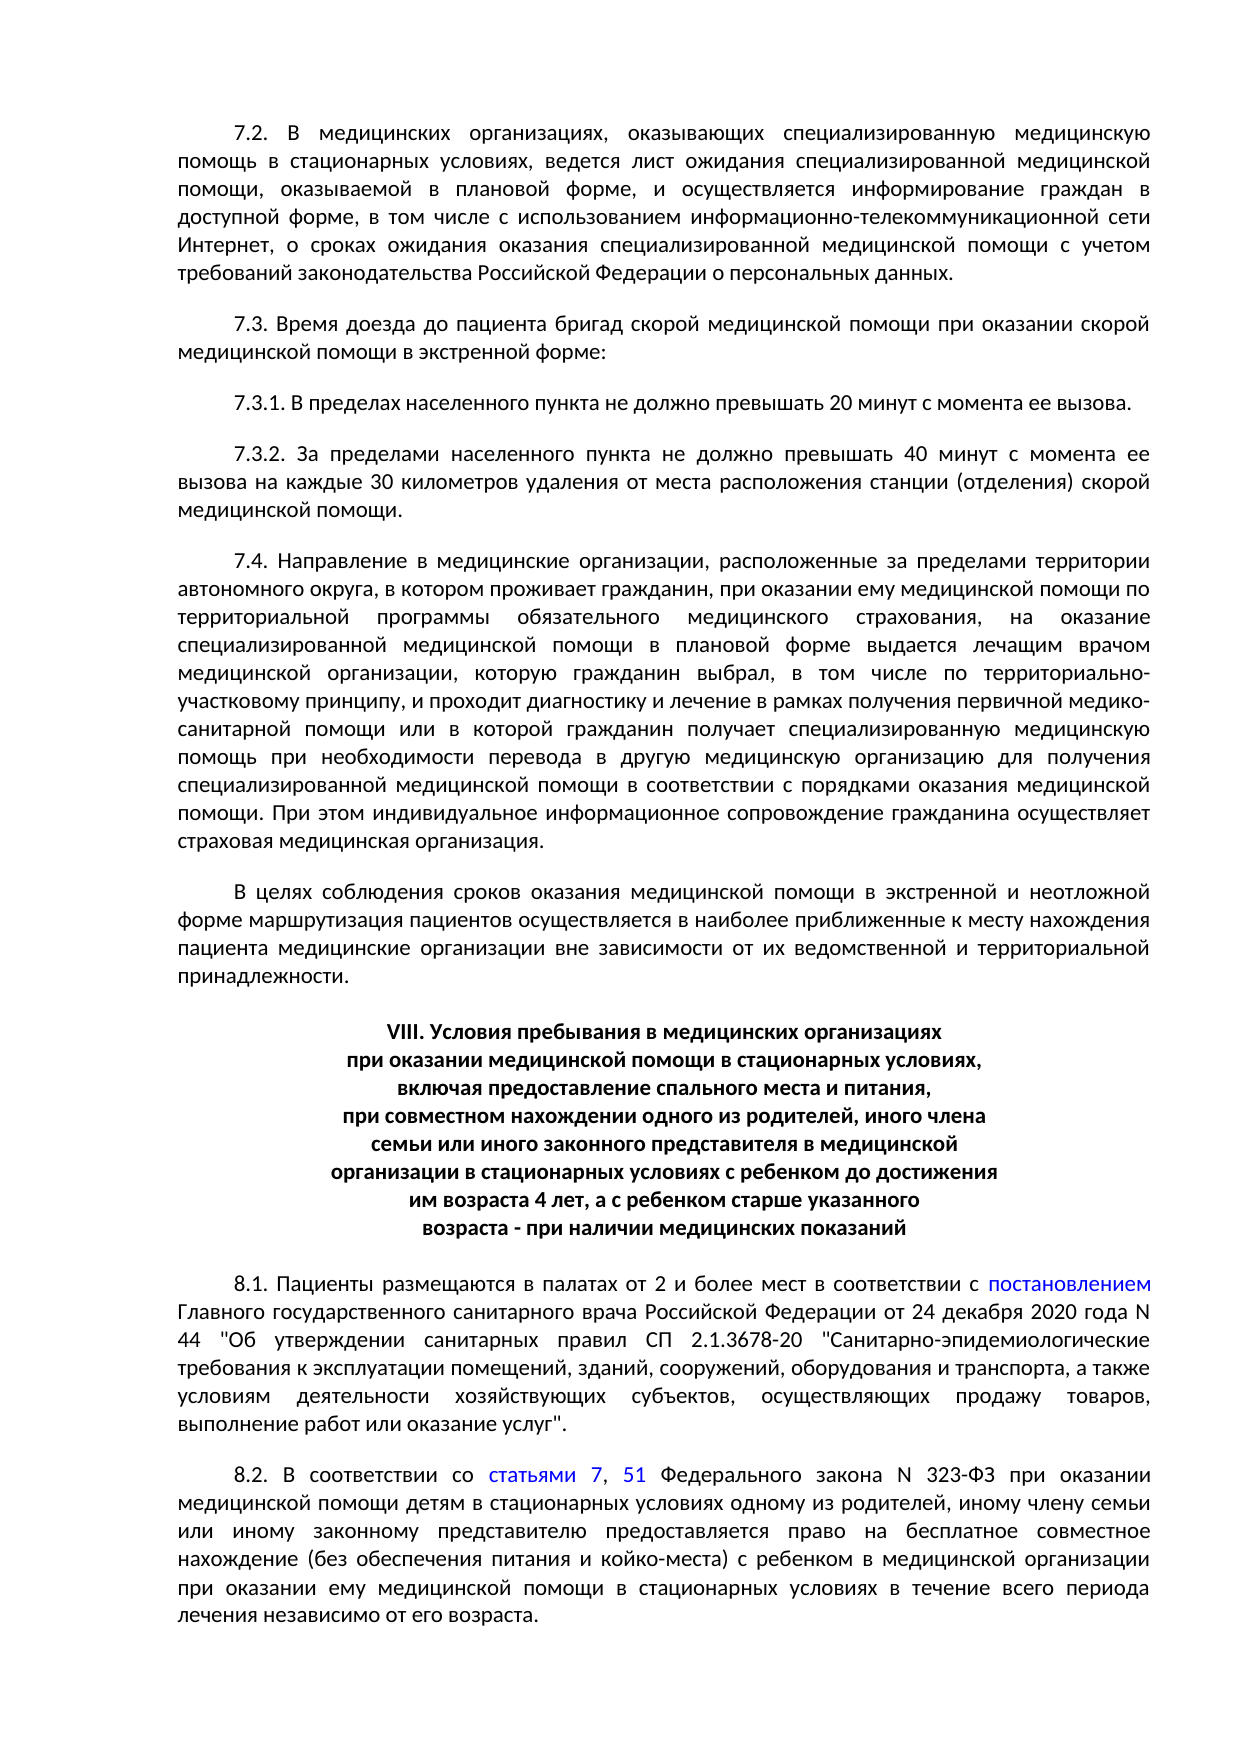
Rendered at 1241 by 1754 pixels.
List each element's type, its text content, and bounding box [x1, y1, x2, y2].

text 7.2. В медицинских организациях, оказывающих специализированную медицинскую помощь в стационарных условиях, ведется лист ожидания специализированной медицинской помощи, оказываемой в плановой форме, и осуществляется информирование граждан в доступной форме, в том числе с использованием информационно-телекоммуникационной сети Интернет, о сроках ожидания оказания специализированной медицинской помощи с учетом требований законодательства Российской Федерации о персональных данных. [177, 118, 1152, 286]
text 7.4. Направление в медицинские организации, расположенные за пределами территории автономного округа, в котором проживает гражданин, при оказании ему медицинской помощи по территориальной программы обязательного медицинского страхования, на оказание специализированной медицинской помощи в плановой форме выдается лечащим врачом медицинской организации, которую гражданин выбрал, в том числе по территориально-участковому принципу, и проходит диагностику и лечение в рамках получения первичной медико-санитарной помощи или в которой гражданин получает специализированную медицинскую помощь при необходимости перевода в другую медицинскую организацию для получения специализированной медицинской помощи в соответствии с порядками оказания медицинской помощи. При этом индивидуальное информационное сопровождение гражданина осуществляет страховая медицинская организация. [177, 546, 1152, 854]
text 8.2. В соответствии со статьями 7, 51 Федерального закона N 323-ФЗ при оказании медицинской помощи детям в стационарных условиях одному из родителей, иному члену семьи или иному законному представителю предоставляется право на бесплатное совместное нахождение (без обеспечения питания и койко-места) с ребенком в медицинской организации при оказании ему медицинской помощи в стационарных условиях в течение всего периода лечения независимо от его возраста. [177, 1461, 1152, 1629]
title возраста - при наличии медицинских показаний [177, 1213, 1152, 1241]
text 7.3.2. За пределами населенного пункта не должно превышать 40 минут с момента ее вызова на каждые 30 километров удаления от места расположения станции (отделения) скорой медицинской помощи. [177, 439, 1152, 523]
title семьи или иного законного представителя в медицинской [177, 1129, 1152, 1157]
title при совместном нахождении одного из родителей, иного члена [177, 1101, 1152, 1129]
title при оказании медицинской помощи в стационарных условиях, [177, 1045, 1152, 1073]
title включая предоставление спального места и питания, [177, 1073, 1152, 1101]
title VIII. Условия пребывания в медицинских организациях [177, 1017, 1152, 1045]
text 7.3.1. В пределах населенного пункта не должно превышать 20 минут с момента ее вызова. [177, 388, 1152, 416]
title им возраста 4 лет, а с ребенком старше указанного [177, 1185, 1152, 1213]
text 8.1. Пациенты размещаются в палатах от 2 и более мест в соответствии с постановлением Главного государственного санитарного врача Российской Федерации от 24 декабря 2020 года N 44 "Об утверждении санитарных правил СП 2.1.3678-20 "Санитарно-эпидемиологические требования к эксплуатации помещений, зданий, сооружений, оборудования и транспорта, а также условиям деятельности хозяйствующих субъектов, осуществляющих продажу товаров, выполнение работ или оказание услуг". [177, 1269, 1152, 1438]
title организации в стационарных условиях с ребенком до достижения [177, 1157, 1152, 1185]
text В целях соблюдения сроков оказания медицинской помощи в экстренной и неотложной форме маршрутизация пациентов осуществляется в наиболее приближенные к месту нахождения пациента медицинские организации вне зависимости от их ведомственной и территориальной принадлежности. [177, 877, 1152, 989]
text 7.3. Время доезда до пациента бригад скорой медицинской помощи при оказании скорой медицинской помощи в экстренной форме: [177, 309, 1152, 365]
